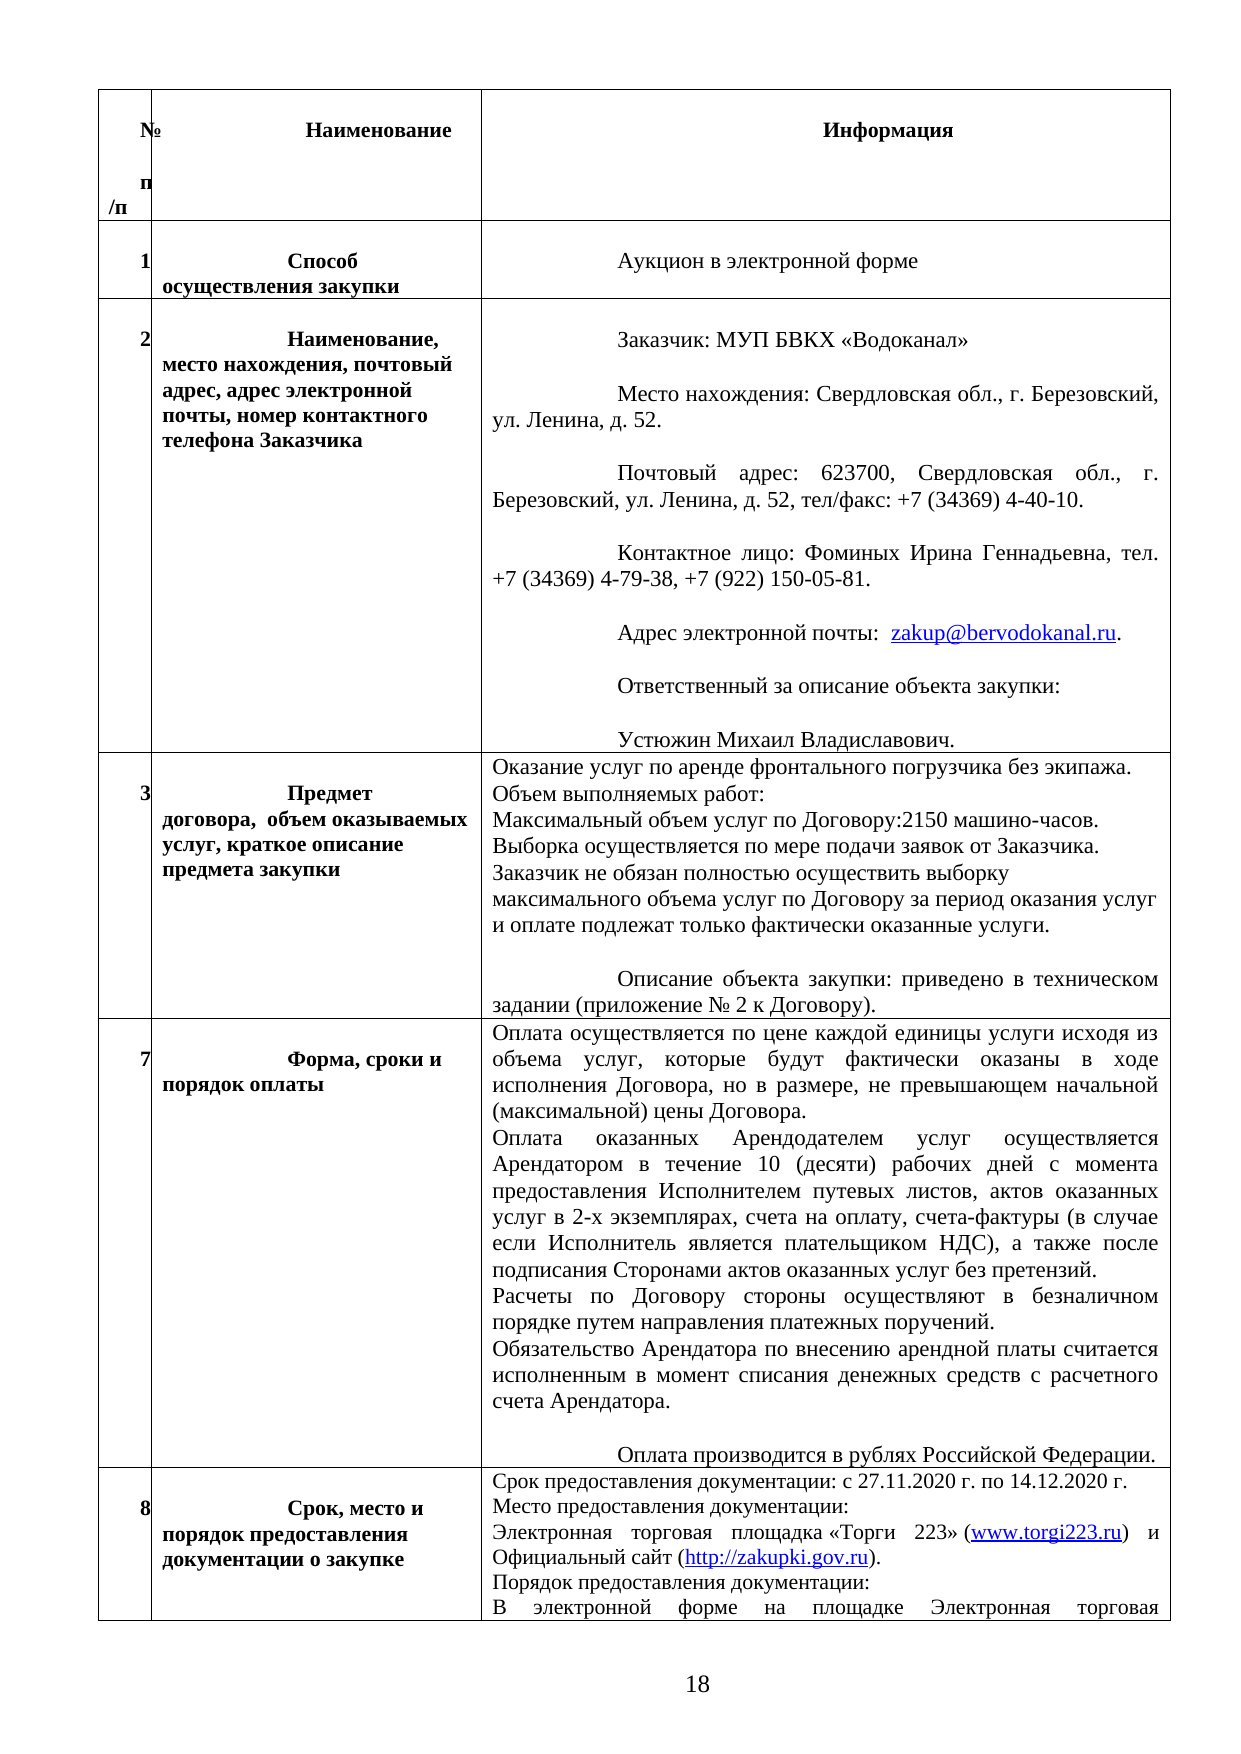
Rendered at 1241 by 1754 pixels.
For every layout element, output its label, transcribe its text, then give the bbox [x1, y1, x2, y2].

table_cell Срок предоставления документации: с 27.11.2020 г. по 14.12.2020 г. Место предоставления документации: Электронная торговая площадка «Торги 223» (www.torgi223.ru) и Официальный сайт (http://zakupki.gov.ru). Порядок предоставления документации: В электронной форме на площадке Электронная торговая площадка «Торги 223» (www.torgi223.ru) и Официальном сайте (http://zakupki.gov.ru.) [482, 1468, 1170, 1619]
table_header Информация [482, 90, 1170, 219]
table_cell Аукцион в электронной форме [482, 221, 1170, 298]
table_cell 2 [99, 299, 151, 752]
table_header № п/п [99, 90, 151, 219]
table_cell Способ осуществления закупки [152, 221, 481, 298]
table_cell Заказчик: МУП БВКХ «Водоканал» Место нахождения: Свердловская обл., г. Березовский, ул. Ленина, д. 52. Почтовый адрес: 623700, Свердловская обл., г. Березовский, ул. Ленина, д. 52, тел/факс: +7 (34369) 4-40-10. Контактное лицо: Фоминых Ирина Геннадьевна, тел. +7 (34369) 4-79-38, +7 (922) 150-05-81. Адрес электронной почты: zakup@bervodokanal.ru. Ответственный за описание объекта закупки: Устюжин Михаил Владиславович. [482, 299, 1170, 752]
table_cell 1 [99, 221, 151, 298]
table_header Наименование [152, 90, 481, 219]
table_cell Срок, место и порядок предоставления документации о закупке [152, 1468, 481, 1619]
table_cell 7 [99, 1019, 151, 1467]
table_cell Оплата осуществляется по цене каждой единицы услуги исходя из объема услуг, которые будут фактически оказаны в ходе исполнения Договора, но в размере, не превышающем начальной (максимальной) цены Договора. Оплата оказанных Арендодателем услуг осуществляется Арендатором в течение 10 (десяти) рабочих дней с момента предоставления Исполнителем путевых листов, актов оказанных услуг в 2-х экземплярах, счета на оплату, счета-фактуры (в случае если Исполнитель является плательщиком НДС), а также после подписания Сторонами актов оказанных услуг без претензий. Расчеты по Договору стороны осуществляют в безналичном порядке путем направления платежных поручений. Обязательство Арендатора по внесению арендной платы считается исполненным в момент списания денежных средств с расчетного счета Арендатора. Оплата производится в рублях Российской Федерации. [482, 1019, 1170, 1467]
table_cell Наименование, место нахождения, почтовый адрес, адрес электронной почты, номер контактного телефона Заказчика [152, 299, 481, 752]
table_cell 8 [99, 1468, 151, 1619]
table_cell Форма, сроки и порядок оплаты [152, 1019, 481, 1467]
table_cell Оказание услуг по аренде фронтального погрузчика без экипажа. Объем выполняемых работ: Максимальный объем услуг по Договору:2150 машино-часов. Выборка осуществляется по мере подачи заявок от Заказчика. Заказчик не обязан полностью осуществить выборку максимального объема услуг по Договору за период оказания услуг и оплате подлежат только фактически оказанные услуги. Описание объекта закупки: приведено в техническом задании (приложение № 2 к Договору). [482, 753, 1170, 1017]
table_cell Предмет договора, объем оказываемых услуг, краткое описание предмета закупки [152, 753, 481, 1017]
table_cell 3 [99, 753, 151, 1017]
